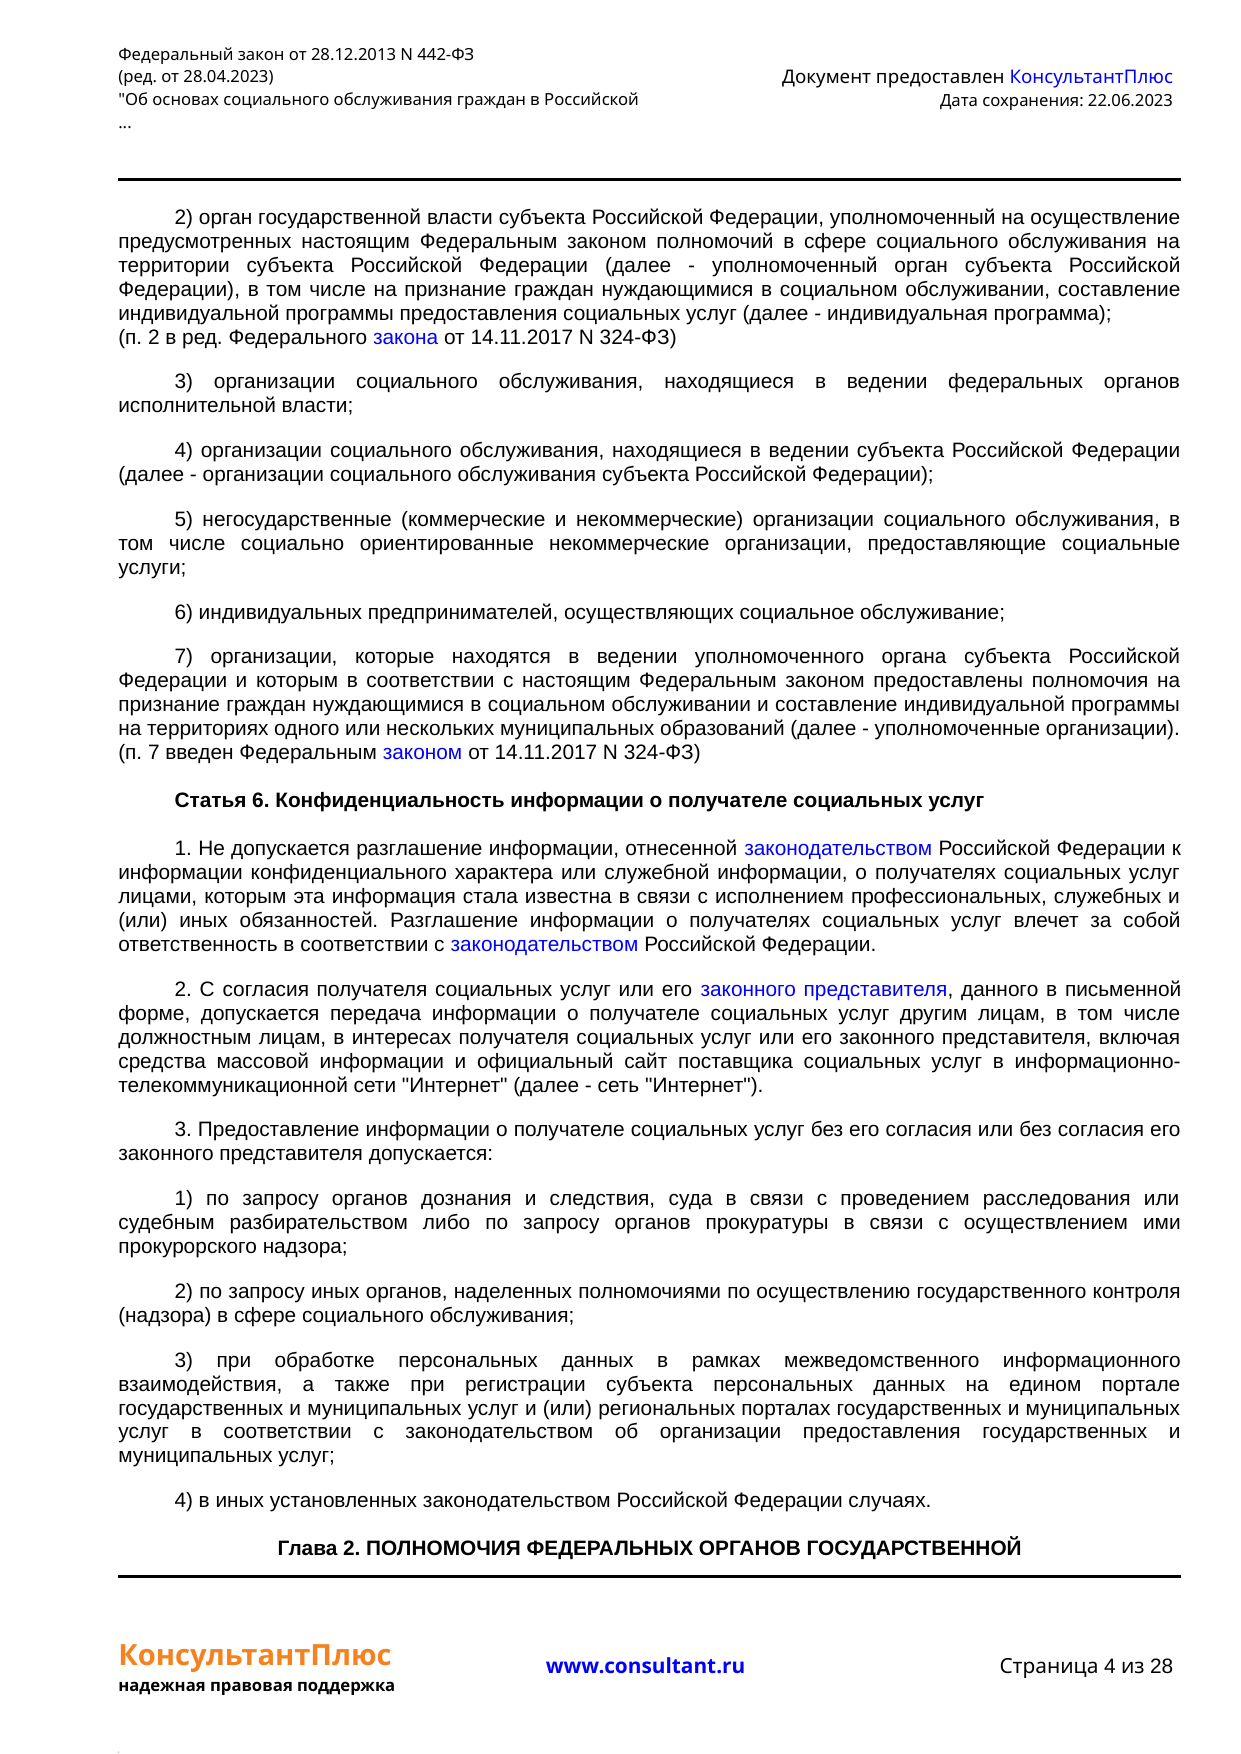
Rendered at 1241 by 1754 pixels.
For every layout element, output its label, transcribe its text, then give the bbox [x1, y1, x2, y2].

text 4) организации социального обслуживания, находящиеся в ведении субъекта Российской Федерации (далее - организации социального обслуживания субъекта Российской Федерации); [118, 438, 1181, 486]
text 2) по запросу иных органов, наделенных полномочиями по осуществлению государственного контроля (надзора) в сфере социального обслуживания; [118, 1279, 1181, 1327]
title Глава 2. ПОЛНОМОЧИЯ ФЕДЕРАЛЬНЫХ ОРГАНОВ ГОСУДАРСТВЕННОЙ [118, 1536, 1181, 1560]
text 3) организации социального обслуживания, находящиеся в ведении федеральных органов исполнительной власти; [118, 369, 1181, 417]
text 3) при обработке персональных данных в рамках межведомственного информационного взаимодействия, а также при регистрации субъекта персональных данных на едином портале государственных и муниципальных услуг и (или) региональных порталах государственных и муниципальных услуг в соответствии с законодательством об организации предоставления государственных и муниципальных услуг; [118, 1347, 1181, 1467]
text 3. Предоставление информации о получателе социальных услуг без его согласия или без согласия его законного представителя допускается: [118, 1117, 1181, 1165]
text 7) организации, которые находятся в ведении уполномоченного органа субъекта Российской Федерации и которым в соответствии с настоящим Федеральным законом предоставлены полномочия на признание граждан нуждающимися в социальном обслуживании и составление индивидуальной программы на территориях одного или нескольких муниципальных образований (далее - уполномоченные организации). [118, 644, 1181, 740]
title Статья 6. Конфиденциальность информации о получателе социальных услуг [118, 788, 1181, 812]
text 6) индивидуальных предпринимателей, осуществляющих социальное обслуживание; [118, 599, 1181, 623]
text (п. 2 в ред. Федерального закона от 14.11.2017 N 324-ФЗ) [118, 324, 1181, 348]
text 2. С согласия получателя социальных услуг или его законного представителя, данного в письменной форме, допускается передача информации о получателе социальных услуг другим лицам, в том числе должностным лицам, в интересах получателя социальных услуг или его законного представителя, включая средства массовой информации и официальный сайт поставщика социальных услуг в информационно-телекоммуникационной сети "Интернет" (далее - сеть "Интернет"). [118, 977, 1181, 1096]
text 1. Не допускается разглашение информации, отнесенной законодательством Российской Федерации к информации конфиденциального характера или служебной информации, о получателях социальных услуг лицами, которым эта информация стала известна в связи с исполнением профессиональных, служебных и (или) иных обязанностей. Разглашение информации о получателях социальных услуг влечет за собой ответственность в соответствии с законодательством Российской Федерации. [118, 836, 1181, 956]
text (п. 7 введен Федеральным законом от 14.11.2017 N 324-ФЗ) [118, 740, 1181, 764]
text 4) в иных установленных законодательством Российской Федерации случаях. [118, 1488, 1181, 1512]
text 1) по запросу органов дознания и следствия, суда в связи с проведением расследования или судебным разбирательством либо по запросу органов прокуратуры в связи с осуществлением ими прокурорского надзора; [118, 1186, 1181, 1258]
text 2) орган государственной власти субъекта Российской Федерации, уполномоченный на осуществление предусмотренных настоящим Федеральным законом полномочий в сфере социального обслуживания на территории субъекта Российской Федерации (далее - уполномоченный орган субъекта Российской Федерации), в том числе на признание граждан нуждающимися в социальном обслуживании, составление индивидуальной программы предоставления социальных услуг (далее - индивидуальная программа); [118, 205, 1181, 324]
text 5) негосударственные (коммерческие и некоммерческие) организации социального обслуживания, в том числе социально ориентированные некоммерческие организации, предоставляющие социальные услуги; [118, 507, 1181, 579]
